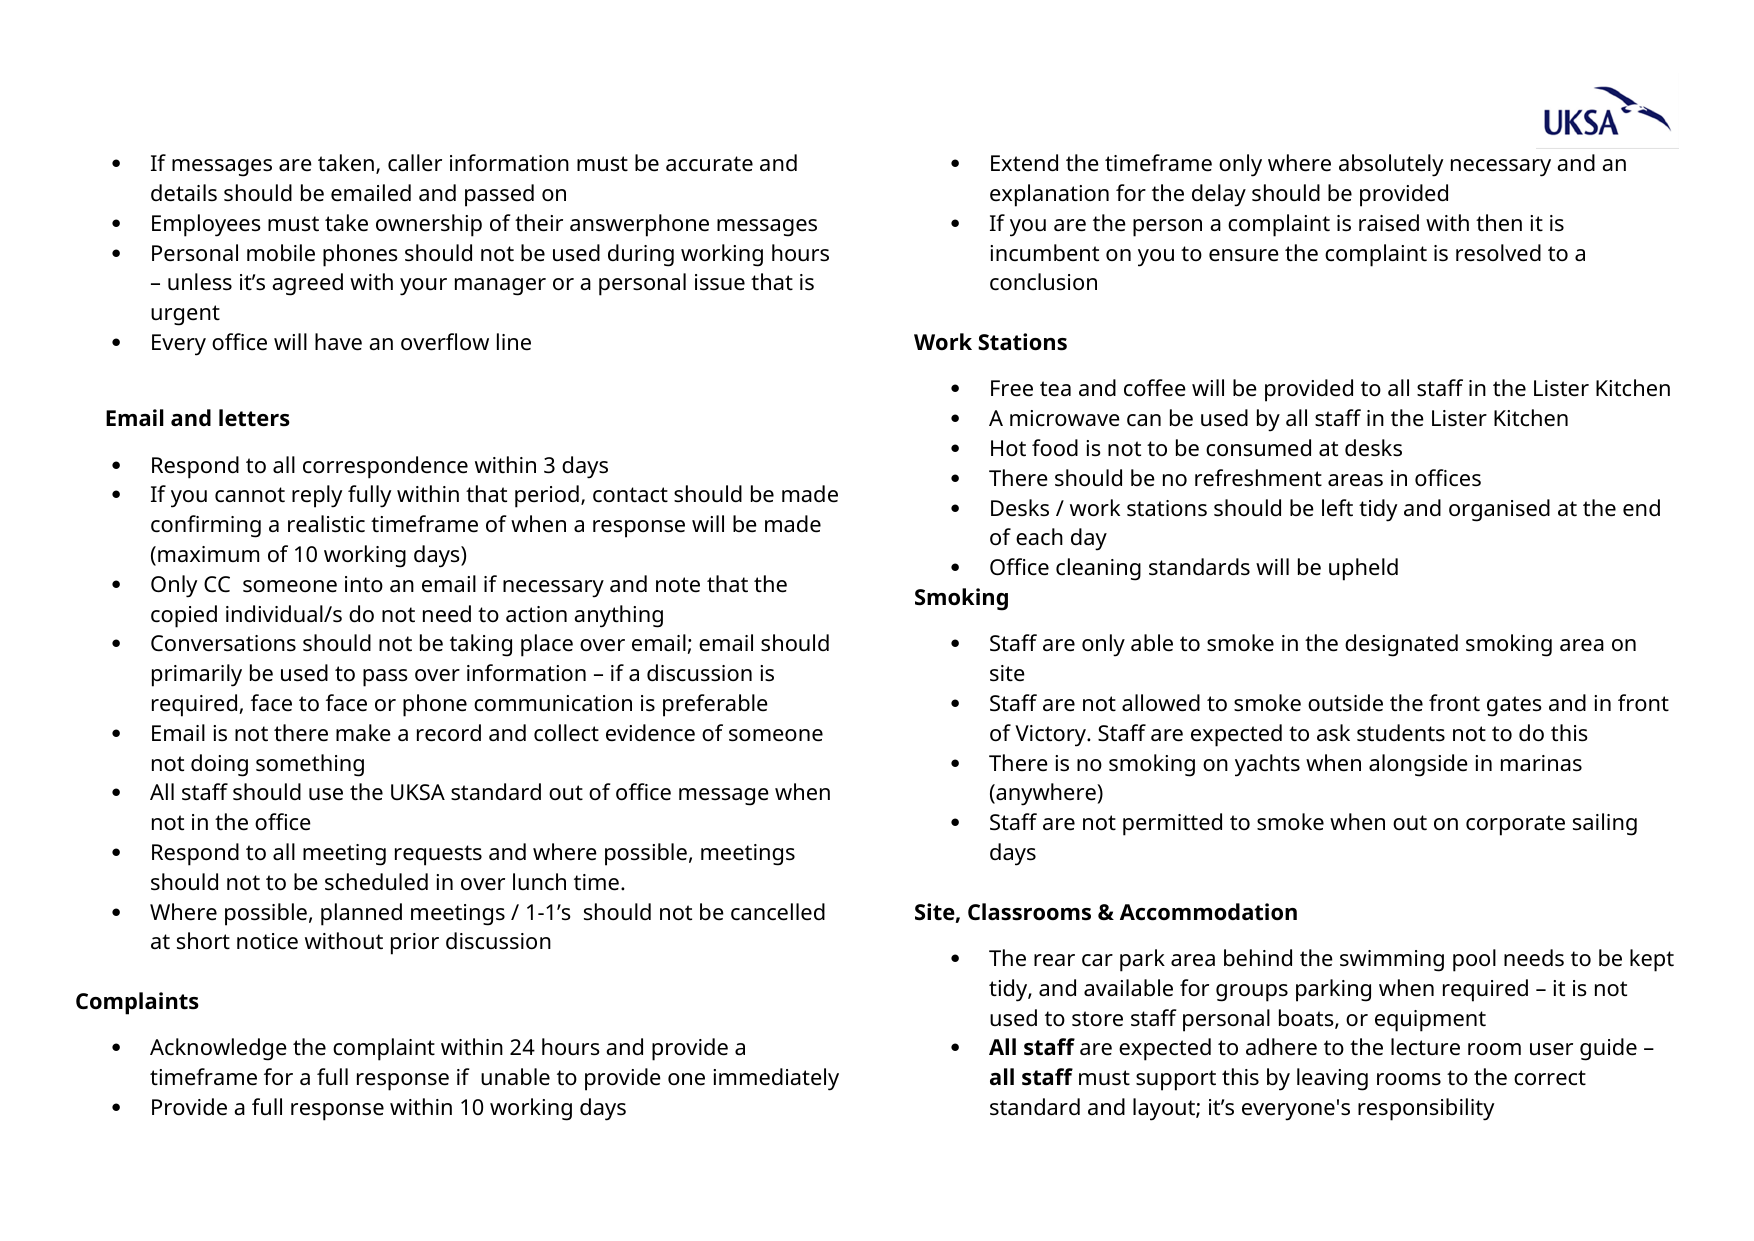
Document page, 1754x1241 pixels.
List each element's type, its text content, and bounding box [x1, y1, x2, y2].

list Acknowledge the complaint within 24 hours and provide a timeframe for a full response if unable to provide one immediately [112, 1032, 840, 1092]
list If you are the person a complaint is raised with then it is incumbent on you to ensure the complaint is resolved to a conclusion [951, 208, 1679, 297]
list Extend the timeframe only where absolutely necessary and an explanation for the delay should be provided [951, 148, 1679, 208]
list Hot food is not to be consumed at desks [951, 433, 1679, 463]
list Office cleaning standards will be upheld [951, 552, 1679, 582]
list Staff are not allowed to smoke outside the front gates and in front of Victory. Staff are expected to ask students not to do this [951, 688, 1679, 747]
list Email is not there make a record and collect evidence of someone not doing something [112, 718, 840, 777]
list Where possible, planned meetings / 1-1’s should not be cancelled at short notice without prior discussion [112, 896, 840, 956]
list There should be no refreshment areas in offices [951, 463, 1679, 492]
list Conversations should not be taking place over email; email should primarily be used to pass over information – if a discussion is required, face to face or phone communication is preferable [112, 628, 840, 718]
text Complaints [75, 986, 840, 1016]
text Email and letters [104, 403, 840, 433]
list The rear car park area behind the swimming pool needs to be kept tidy, and available for groups parking when required – it is not used to store staff personal boats, or equipment [951, 943, 1679, 1032]
list All staff should use the UKSA standard out of office message when not in the office [112, 777, 840, 837]
list Staff are not permitted to smoke when out on corporate sailing days [951, 807, 1679, 867]
list Free tea and coffee will be provided to all staff in the Lister Kitchen [951, 373, 1679, 403]
picture [1536, 73, 1679, 149]
list Desks / work stations should be left tidy and organised at the end of each day [951, 492, 1679, 552]
list A microwave can be used by all staff in the Lister Kitchen [951, 403, 1679, 433]
list Personal mobile phones should not be used during working hours – unless it’s agreed with your manager or a personal issue that is urgent [112, 237, 840, 327]
list There is no smoking on yachts when alongside in marinas (anywhere) [951, 747, 1679, 807]
list Employees must take ownership of their answerphone messages [112, 208, 840, 237]
list If you cannot reply fully within that period, contact should be made confirming a realistic timeframe of when a response will be made (maximum of 10 working days) [112, 479, 840, 569]
list Provide a full response within 10 working days [112, 1092, 840, 1122]
text Work Stations [914, 327, 1679, 357]
list Respond to all meeting requests and where possible, meetings should not to be scheduled in over lunch time. [112, 837, 840, 896]
text Site, Classrooms & Accommodation [914, 896, 1679, 926]
list Respond to all correspondence within 3 days [112, 449, 840, 479]
list If messages are taken, caller information must be accurate and details should be emailed and passed on [112, 148, 840, 208]
list Staff are only able to smoke in the designated smoking area on site [951, 628, 1679, 688]
list Every office will have an overflow line [112, 327, 840, 357]
list All staff are expected to adhere to the lecture room user guide – all staff must support this by leaving rooms to the correct standard and layout; it’s everyone's responsibility [951, 1032, 1679, 1122]
text Smoking [914, 582, 1679, 612]
list Only CC someone into an email if necessary and note that the copied individual/s do not need to action anything [112, 569, 840, 628]
